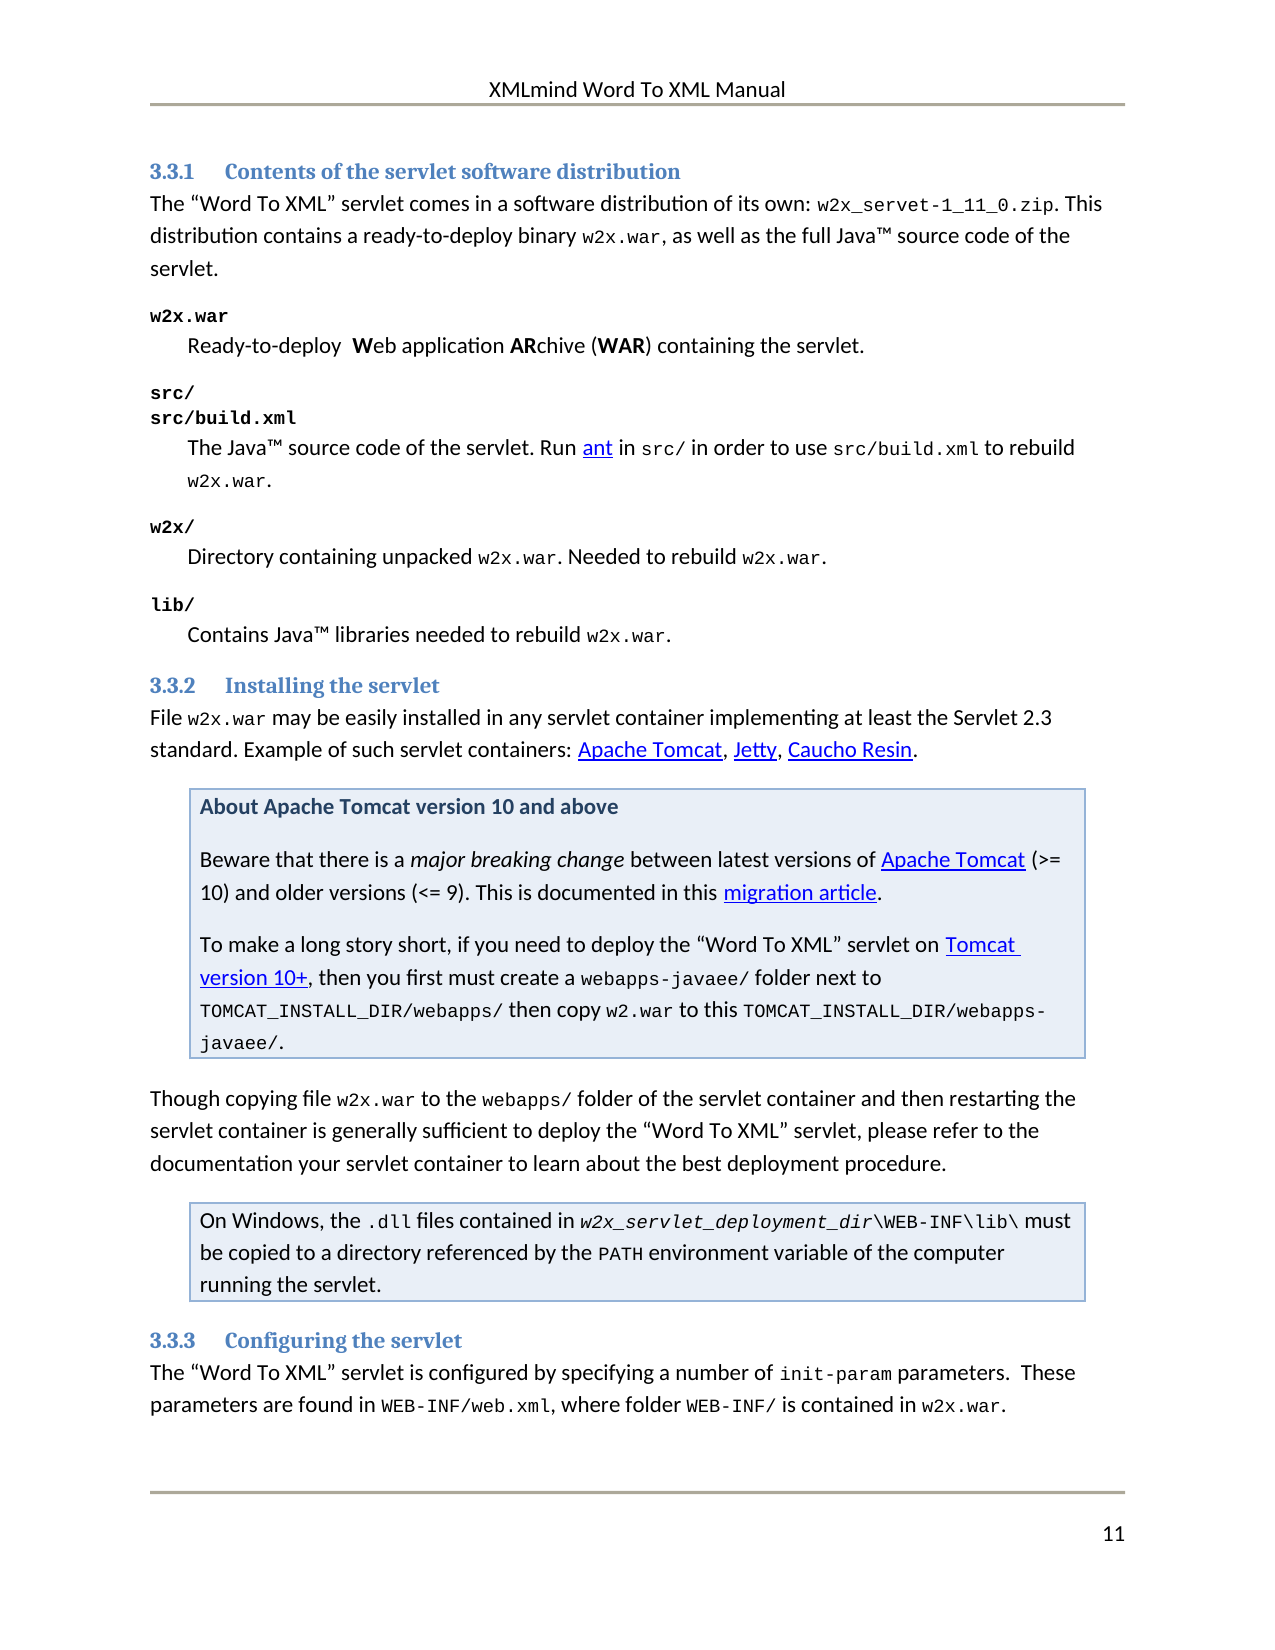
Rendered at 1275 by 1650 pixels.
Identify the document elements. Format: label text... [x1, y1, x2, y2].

text About Apache Tomcat version 10 and above [191, 790, 1084, 820]
text src/ [150, 384, 1125, 405]
text lib/ [150, 595, 1125, 617]
text File w2x.war may be easily installed in any servlet container implementing at least the Servlet 2.3 standard. Example of such servlet containers: Apache Tomcat, Jetty, Caucho Resin. [150, 703, 1125, 763]
text Beware that there is a major breaking change between latest versions of Apache Tomcat (>= 10) and older versions (<= 9). This is documented in this migration article. [191, 841, 1084, 906]
text w2x.war [150, 307, 1125, 328]
text The “Word To XML” servlet is configured by specifying a number of init-param parameters. These parameters are found in WEB-INF/web.xml, where folder WEB-INF/ is contained in w2x.war. [150, 1358, 1125, 1418]
text Directory containing unpacked w2x.war. Needed to rebuild w2x.war. [187, 542, 1125, 570]
text src/build.xml [150, 408, 1125, 430]
text The Java™ source code of the servlet. Run ant in src/ in order to use src/build.xml to rebuild w2x.war. [187, 433, 1125, 493]
text The “Word To XML” servlet comes in a software distribution of its own: w2x_servet-1_11_0.zip. This distribution contains a ready-to-deploy binary w2x.war, as well as the full Java™ source code of the servlet. [150, 189, 1125, 282]
subtitle Installing the servlet [150, 673, 1125, 699]
subtitle Contents of the servlet software distribution [150, 159, 1125, 185]
text Contains Java™ libraries needed to rebuild w2x.war. [187, 620, 1125, 648]
text On Windows, the .dll files contained in w2x_servlet_deployment_dir\WEB-INF\lib\ must be copied to a directory referenced by the PATH environment variable of the computer running the servlet. [191, 1204, 1084, 1300]
text To make a long story short, if you need to deploy the “Word To XML” servlet on Tomcat version 10+, then you first must create a webapps-javaee/ folder next to TOMCAT_INSTALL_DIR/webapps/ then copy w2.war to this TOMCAT_INSTALL_DIR/webapps-javaee/. [191, 926, 1084, 1057]
text Though copying file w2x.war to the webapps/ folder of the servlet container and then restarting the servlet container is generally sufficient to deploy the “Word To XML” servlet, please refer to the documentation your servlet container to learn about the best deployment procedure. [150, 1084, 1125, 1177]
text Ready-to-deploy Web application ARchive (WAR) containing the servlet. [187, 331, 1125, 359]
subtitle Configuring the servlet [150, 1327, 1125, 1354]
text w2x/ [150, 518, 1125, 539]
